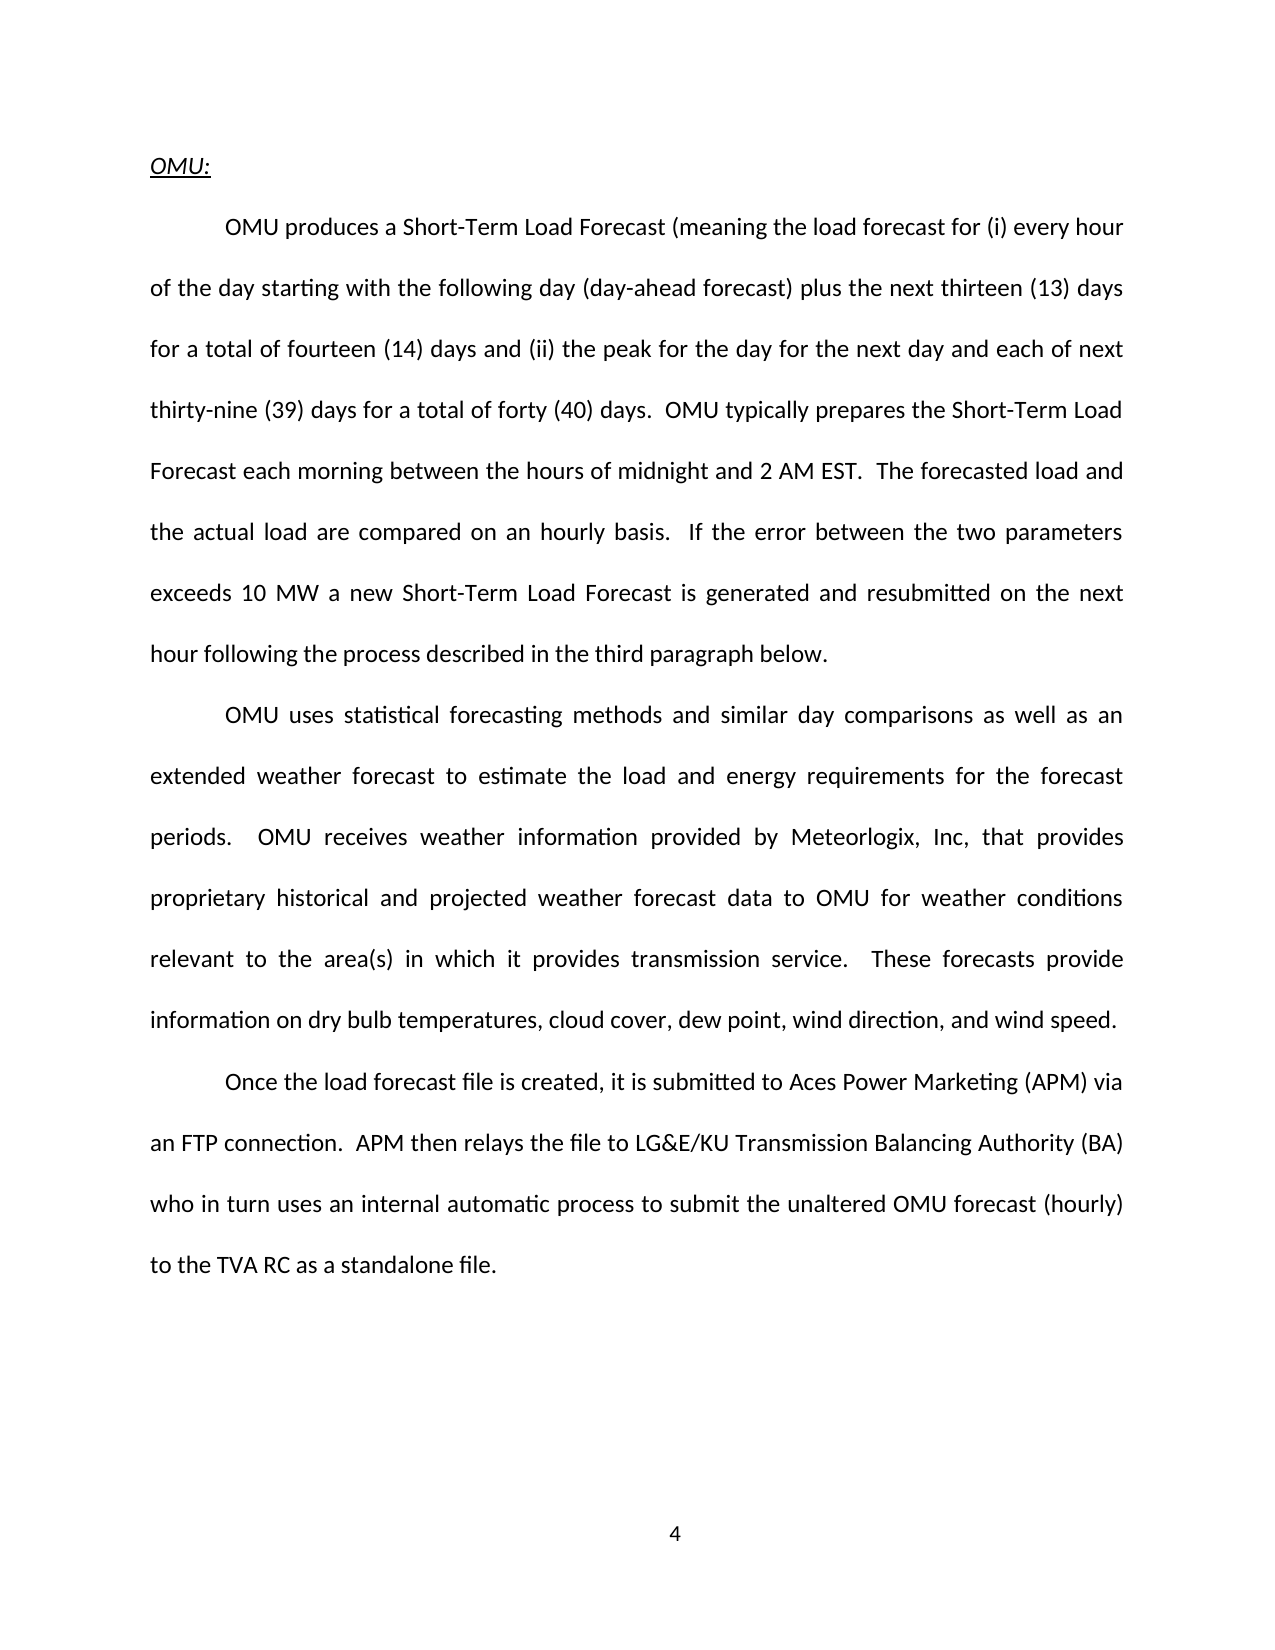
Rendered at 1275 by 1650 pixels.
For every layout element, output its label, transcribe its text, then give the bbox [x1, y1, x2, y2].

text OMU uses statistical forecasting methods and similar day comparisons as well as an extended weather forecast to estimate the load and energy requirements for the forecast periods. OMU receives weather information provided by Meteorlogix, Inc, that provides proprietary historical and projected weather forecast data to OMU for weather conditions relevant to the area(s) in which it provides transmission service. These forecasts provide information on dry bulb temperatures, cloud cover, dew point, wind direction, and wind speed. [150, 699, 1125, 1035]
text OMU produces a Short-Term Load Forecast (meaning the load forecast for (i) every hour of the day starting with the following day (day-ahead forecast) plus the next thirteen (13) days for a total of fourteen (14) days and (ii) the peak for the day for the next day and each of next thirty-nine (39) days for a total of forty (40) days. OMU typically prepares the Short-Term Load Forecast each morning between the hours of midnight and 2 AM EST. The forecasted load and the actual load are compared on an hourly basis. If the error between the two parameters exceeds 10 MW a new Short-Term Load Forecast is generated and resubmitted on the next hour following the process described in the third paragraph below. [150, 211, 1125, 669]
text Once the load forecast file is created, it is submitted to Aces Power Marketing (APM) via an FTP connection. APM then relays the file to LG&E/KU Transmission Balancing Authority (BA) who in turn uses an internal automatic process to submit the unaltered OMU forecast (hourly) to the TVA RC as a standalone file. [150, 1066, 1125, 1279]
text OMU: [150, 150, 1125, 181]
